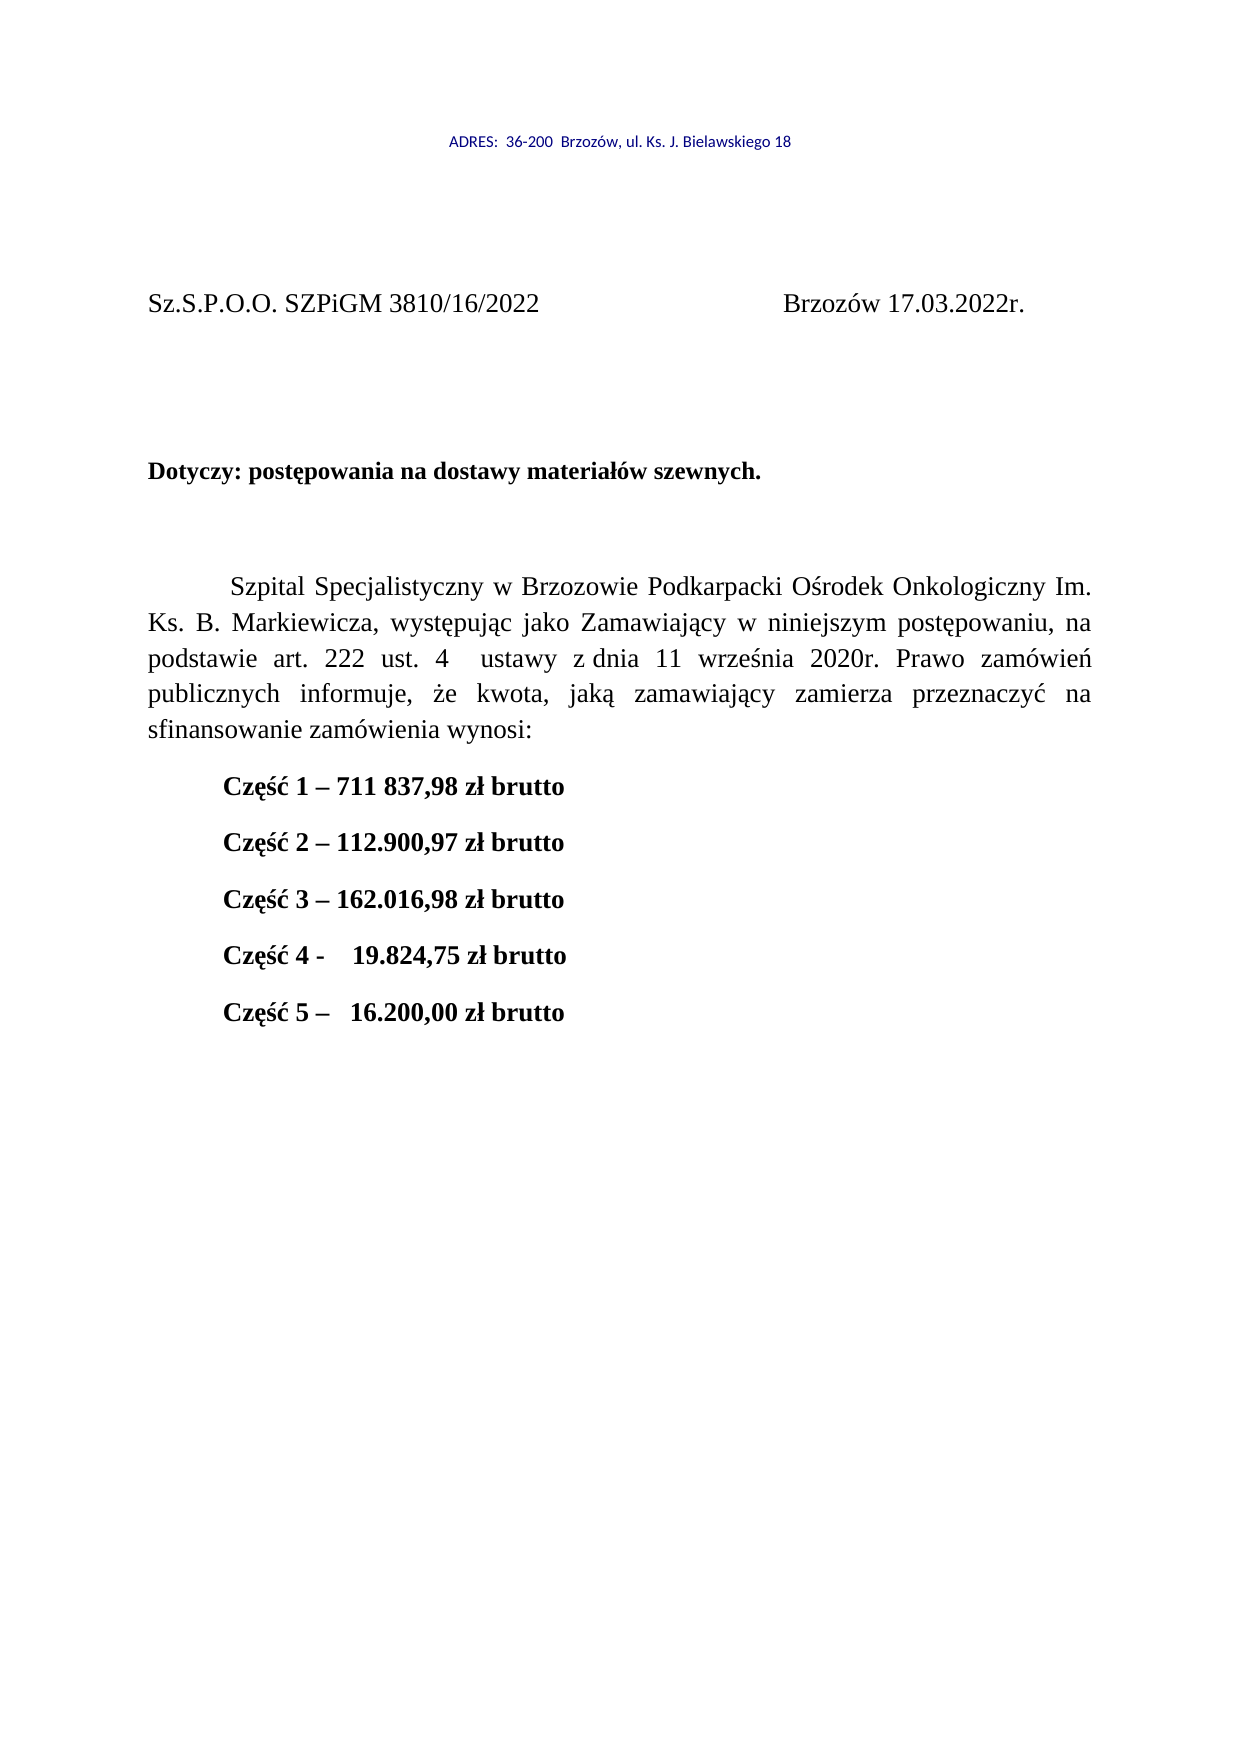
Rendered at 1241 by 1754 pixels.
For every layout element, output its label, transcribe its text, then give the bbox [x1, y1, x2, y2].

text Część 1 – 711 837,98 zł brutto [223, 770, 1093, 801]
text Część 2 – 112.900,97 zł brutto [223, 826, 1093, 857]
text Dotyczy: postępowania na dostawy materiałów szewnych. [148, 456, 1093, 485]
text Sz.S.P.O.O. SZPiGM 3810/16/2022 Brzozów 17.03.2022r. [148, 287, 1093, 318]
text Część 3 – 162.016,98 zł brutto [223, 883, 1093, 914]
text Część 4 - 19.824,75 zł brutto [223, 939, 1093, 971]
text Szpital Specjalistyczny w Brzozowie Podkarpacki Ośrodek Onkologiczny Im. Ks. B. Markiewicza, występując jako Zamawiający w niniejszym postępowaniu, na podstawie art. 222 ust. 4 ustawy z dnia 11 września 2020r. Prawo zamówień publicznych informuje, że kwota, jaką zamawiający zamierza przeznaczyć na sfinansowanie zamówienia wynosi: [148, 570, 1093, 744]
text Część 5 – 16.200,00 zł brutto [223, 996, 1093, 1027]
